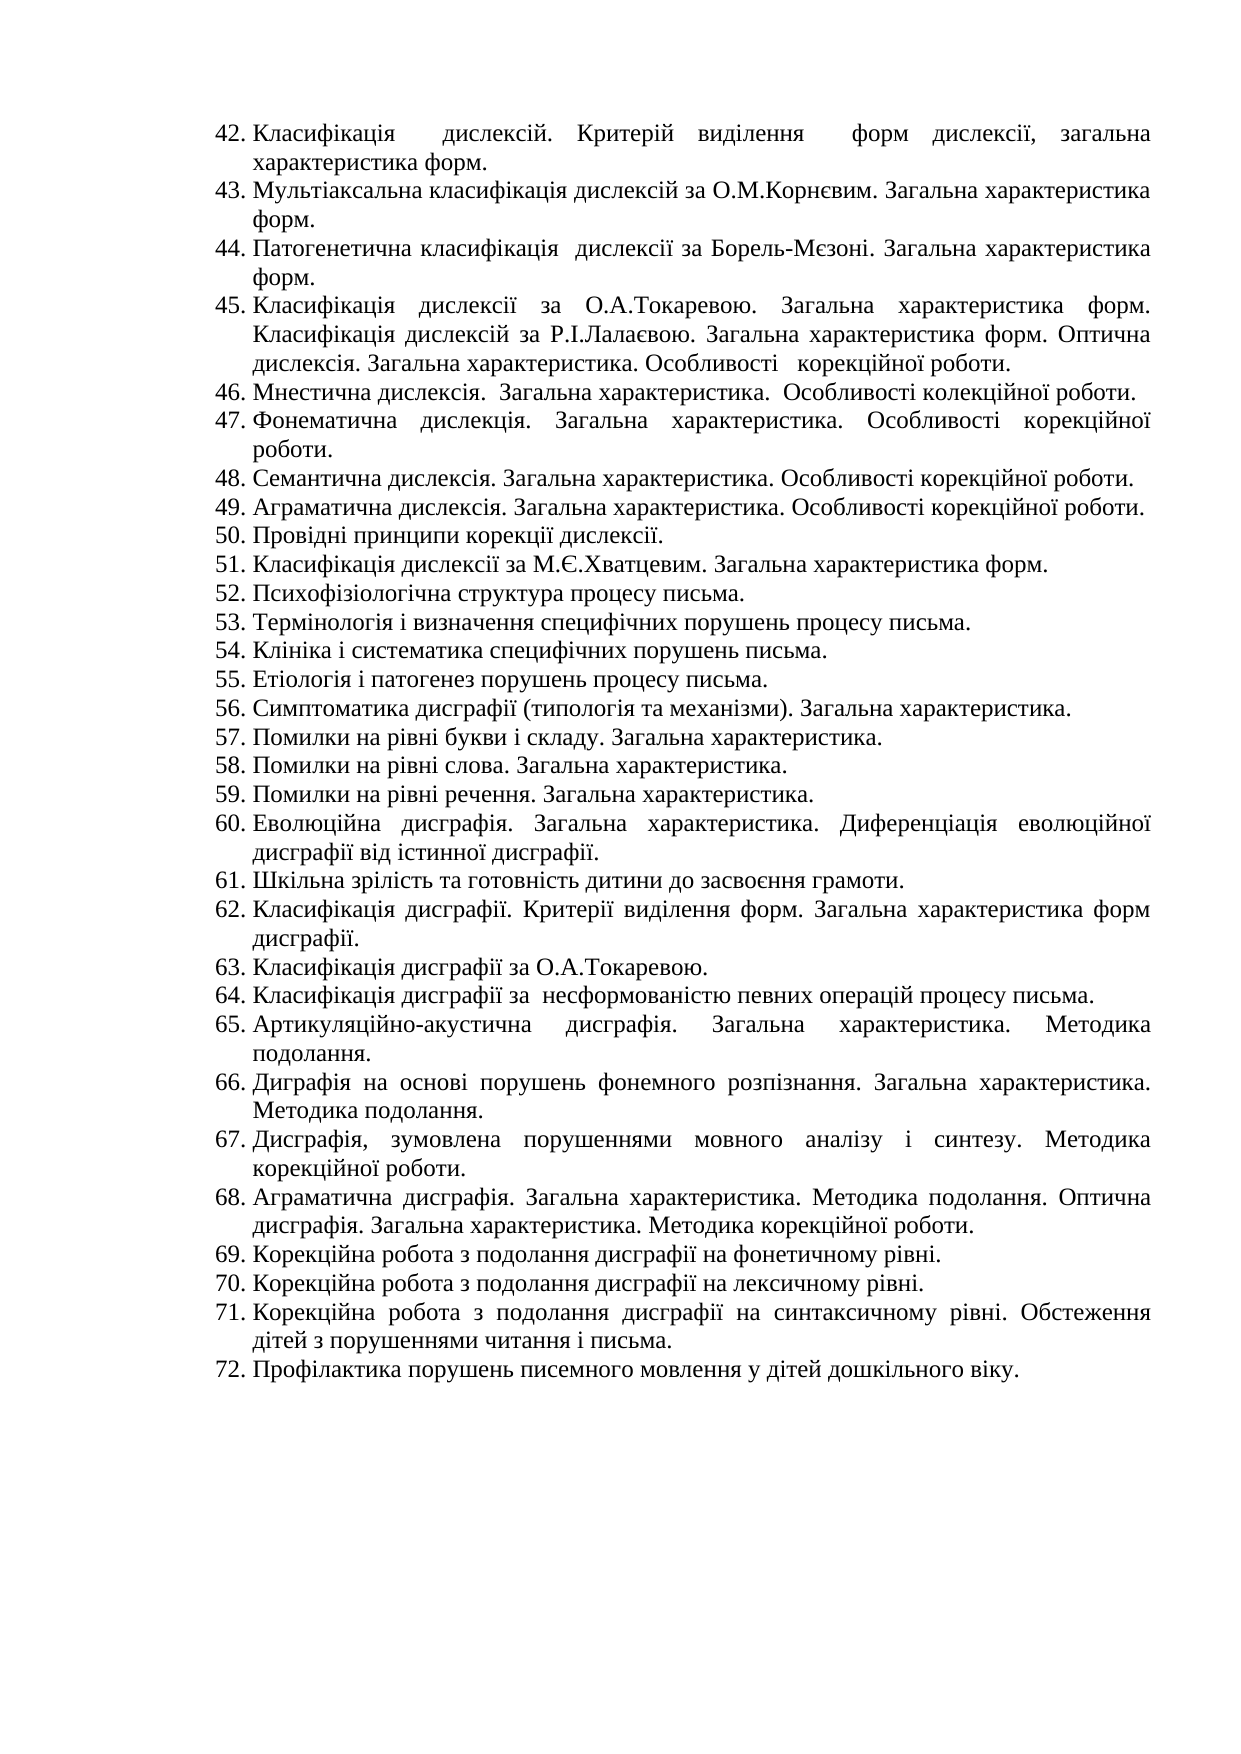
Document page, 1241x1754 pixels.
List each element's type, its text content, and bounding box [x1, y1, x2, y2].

list Термінологія і визначення специфічних порушень процесу письма. [215, 607, 1152, 636]
list Етіологія і патогенез порушень процесу письма. [215, 664, 1152, 693]
list Профілактика порушень писемного мовлення у дітей дошкільного віку. [215, 1354, 1152, 1383]
list Помилки на рівні слова. Загальна характеристика. [215, 751, 1152, 779]
list Класифікація дисграфії за несформованістю певних операцій процесу письма. [215, 981, 1152, 1009]
list Дисграфія, зумовлена порушеннями мовного аналізу і синтезу. Методика корекційної роботи. [215, 1124, 1152, 1182]
list Класифікація дисграфії. Критерії виділення форм. Загальна характеристика форм дисграфії. [215, 894, 1152, 952]
list Корекційна робота з подолання дисграфії на лексичному рівні. [215, 1268, 1152, 1297]
list Еволюційна дисграфія. Загальна характеристика. Диференціація еволюційної дисграфії від істинної дисграфії. [215, 808, 1152, 866]
list Фонематична дислекція. Загальна характеристика. Особливості корекційної роботи. [215, 406, 1152, 463]
list Аграматична дислексія. Загальна характеристика. Особливості корекційної роботи. [215, 492, 1152, 521]
list Провідні принципи корекції дислексії. [215, 521, 1152, 549]
list Помилки на рівні букви і складу. Загальна характеристика. [215, 722, 1152, 751]
list Патогенетична класифікація дислексії за Борель-Мєзоні. Загальна характеристика форм. [215, 233, 1152, 291]
list Шкільна зрілість та готовність дитини до засвоєння грамоти. [215, 866, 1152, 894]
list Психофізіологічна структура процесу письма. [215, 578, 1152, 607]
list Корекційна робота з подолання дисграфії на синтаксичному рівні. Обстеження дітей з порушеннями читання і письма. [215, 1297, 1152, 1354]
list Диграфія на основі порушень фонемного розпізнання. Загальна характеристика. Методика подолання. [215, 1067, 1152, 1124]
list Артикуляційно-акустична дисграфія. Загальна характеристика. Методика подолання. [215, 1009, 1152, 1067]
list Мнестична дислексія. Загальна характеристика. Особливості колекційної роботи. [215, 377, 1152, 406]
list Класифікація дислексії за М.Є.Хватцевим. Загальна характеристика форм. [215, 549, 1152, 578]
list Мультіаксальна класифікація дислексій за О.М.Корнєвим. Загальна характеристика форм. [215, 176, 1152, 233]
list Класифікація дислексій. Критерій виділення форм дислексії, загальна характеристика форм. [215, 118, 1152, 176]
list Класифікація дисграфії за О.А.Токаревою. [215, 952, 1152, 981]
list Помилки на рівні речення. Загальна характеристика. [215, 779, 1152, 808]
list Аграматична дисграфія. Загальна характеристика. Методика подолання. Оптична дисграфія. Загальна характеристика. Методика корекційної роботи. [215, 1182, 1152, 1239]
list Класифікація дислексії за О.А.Токаревою. Загальна характеристика форм. Класифікація дислексій за Р.І.Лалаєвою. Загальна характеристика форм. Оптична дислексія. Загальна характеристика. Особливості корекційної роботи. [215, 291, 1152, 377]
list Корекційна робота з подолання дисграфії на фонетичному рівні. [215, 1239, 1152, 1268]
list Семантична дислексія. Загальна характеристика. Особливості корекційної роботи. [215, 463, 1152, 492]
list Клініка і систематика специфічних порушень письма. [215, 636, 1152, 664]
list Симптоматика дисграфії (типологія та механізми). Загальна характеристика. [215, 693, 1152, 722]
